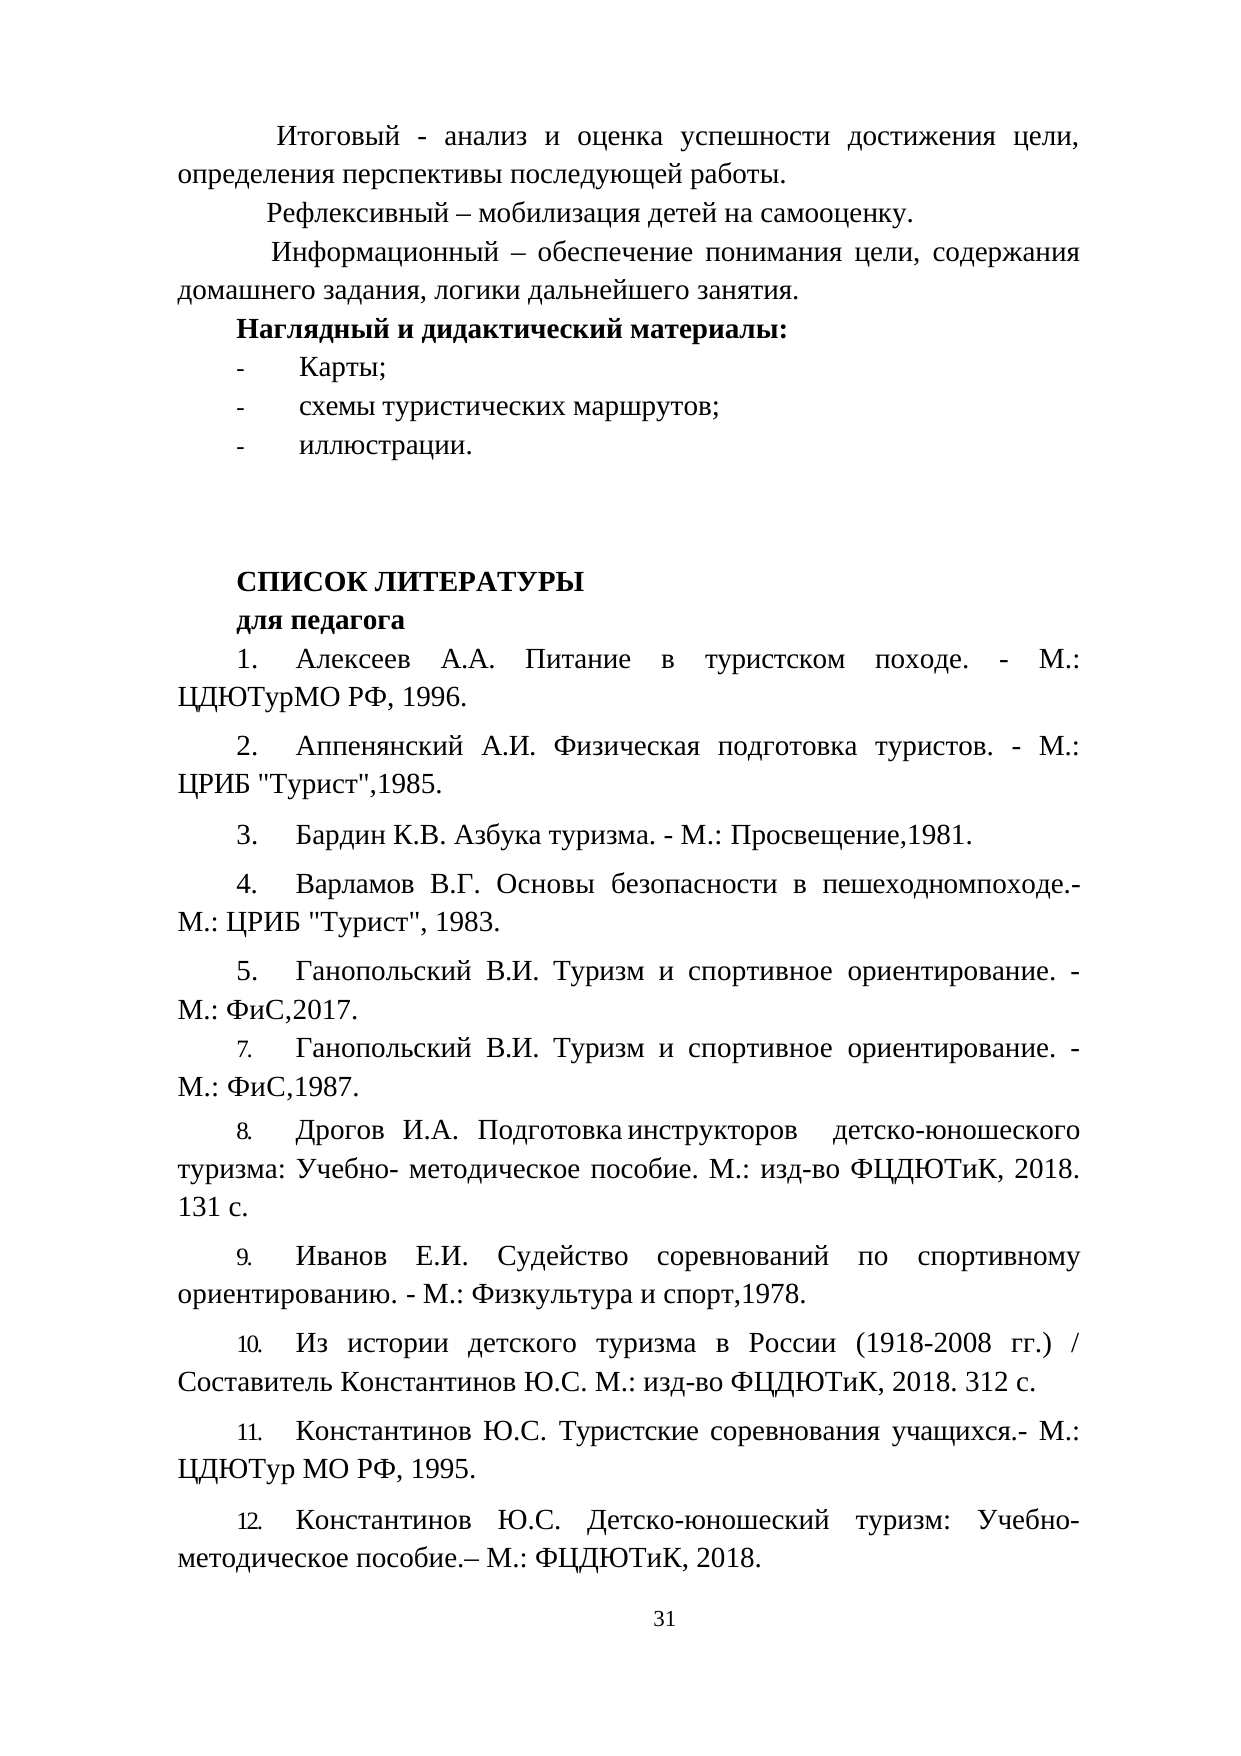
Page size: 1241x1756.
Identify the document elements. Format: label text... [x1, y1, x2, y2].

text  Итоговый - анализ и оценка успешности достижения цели, определения перспективы последующей работы. [177, 118, 1080, 190]
text для педагога [177, 602, 1080, 636]
list Константинов Ю.С. Детско-юношеский туризм: Учебно-методическое пособие.– М.: ФЦДЮТиК, 2018. [177, 1502, 1080, 1574]
list Из истории детского туризма в России (1918-2008 гг.) / Составитель Константинов Ю.С. М.: изд-во ФЦДЮТиК, 2018. 312 с. [177, 1326, 1080, 1398]
list Варламов В.Г. Основы безопасности в пешеходномпоходе.- М.: ЦРИБ "Турист", 1983. [177, 866, 1080, 938]
list Бардин К.В. Азбука туризма. - М.: Просвещение,1981. [177, 817, 1080, 851]
text СПИСОК ЛИТЕРАТУРЫ [177, 564, 1080, 597]
text  Информационный – обеспечение понимания цели, содержания домашнего задания, логики дальнейшего занятия. [177, 234, 1080, 306]
list Ганопольский В.И. Туризм и спортивное ориентирование. - М.: ФиС,1987. [177, 1031, 1080, 1103]
list Алексеев А.А. Питание в туристском походе. - М.: ЦДЮТурМО РФ, 1996. [177, 641, 1080, 713]
text  Рефлексивный – мобилизация детей на самооценку. [177, 195, 1080, 229]
list Карты; [177, 349, 1080, 383]
list иллюстрации. [177, 427, 1080, 461]
list Дрогов И.А. Подготовка инструкторов детско-юношеского туризма: Учебно- методическое пособие. М.: изд-во ФЦДЮТиК, 2018. 131 с. [177, 1112, 1080, 1223]
list Иванов Е.И. Судейство соревнований по спортивному ориентированию. - М.: Физкультура и спорт,1978. [177, 1238, 1080, 1310]
subtitle Наглядный и дидактический материалы: [177, 311, 1080, 344]
list Аппенянский А.И. Физическая подготовка туристов. - М.: ЦРИБ "Турист",1985. [177, 728, 1080, 800]
list Константинов Ю.С. Туристские соревнования учащихся.- М.: ЦДЮТур МО РФ, 1995. [177, 1413, 1080, 1485]
list схемы туристических маршрутов; [177, 388, 1080, 422]
list Ганопольский В.И. Туризм и спортивное ориентирование. - М.: ФиС,2017. [177, 953, 1080, 1026]
